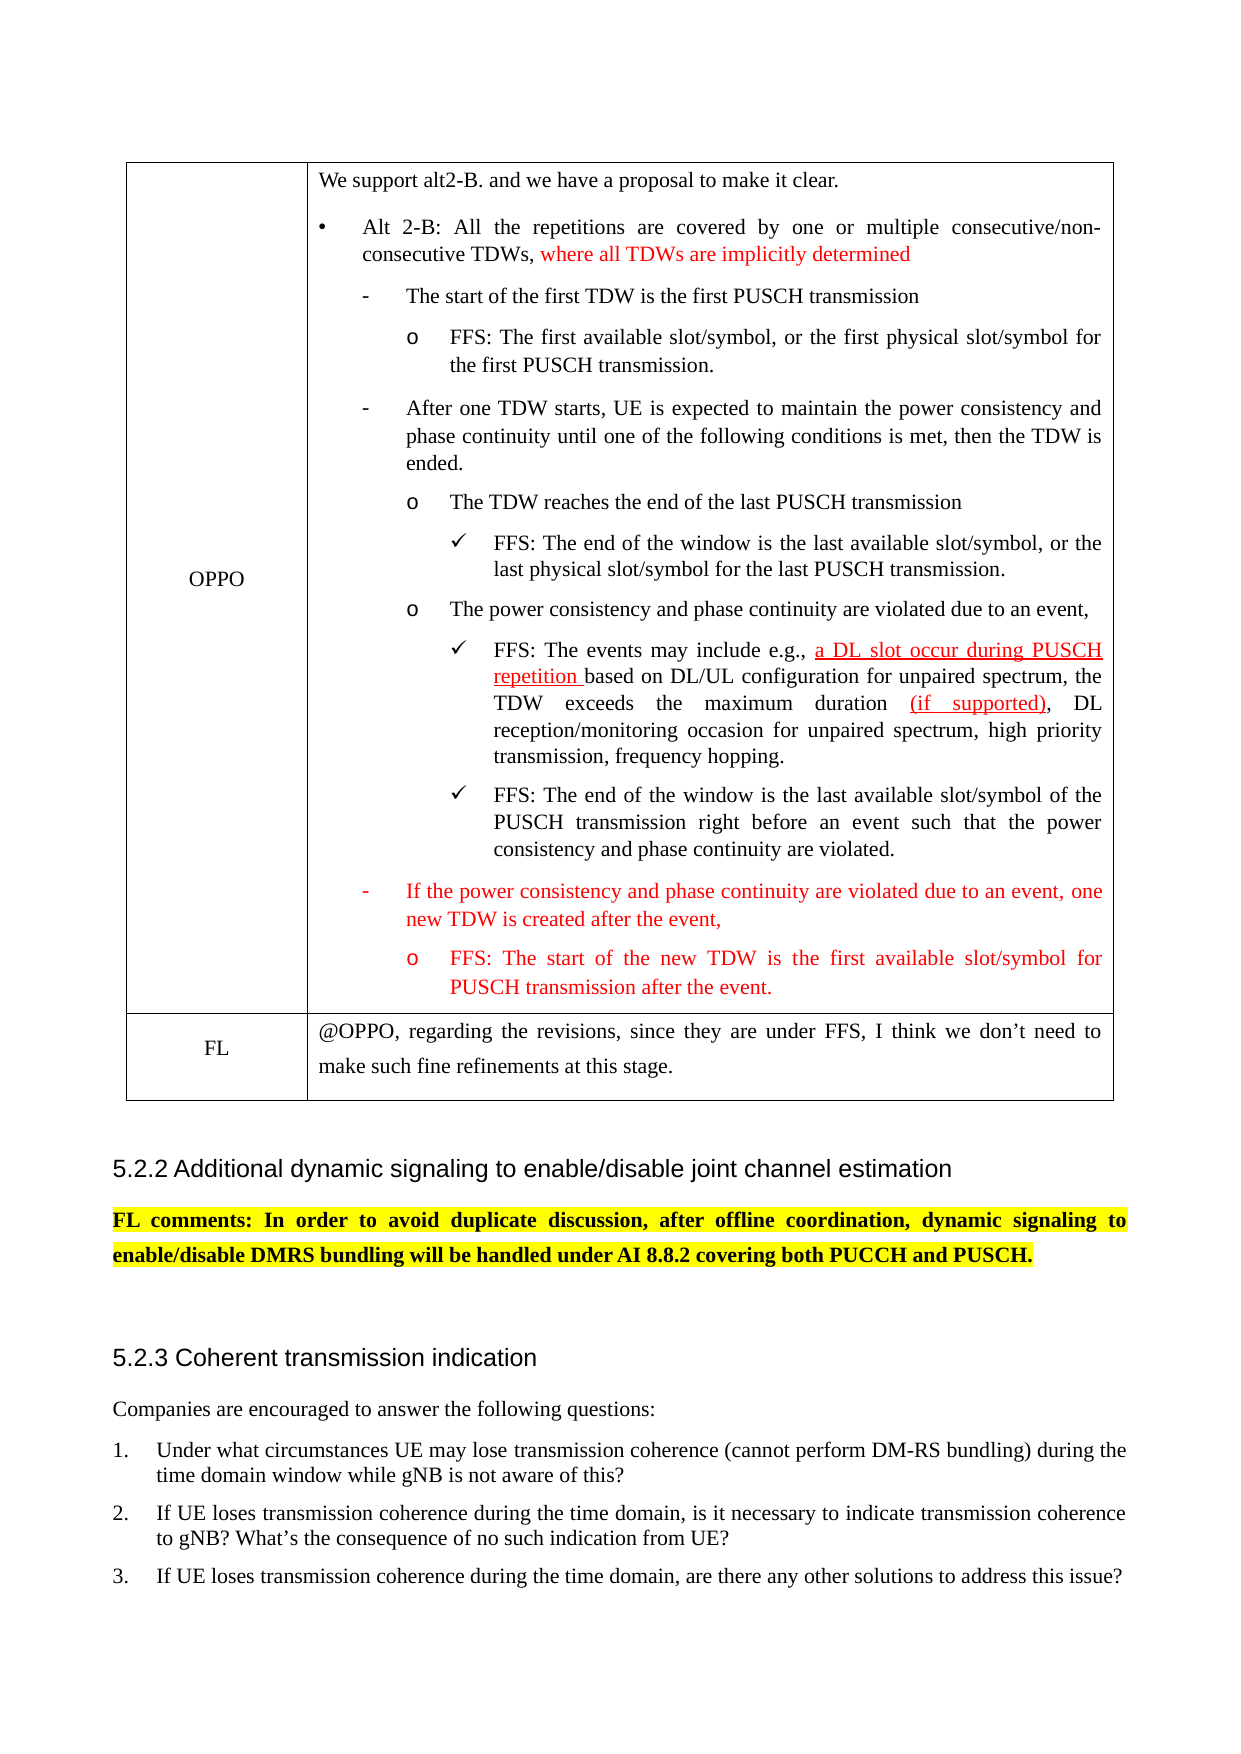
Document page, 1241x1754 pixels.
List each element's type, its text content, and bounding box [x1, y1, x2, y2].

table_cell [308, 163, 1113, 1013]
text FL comments: In order to avoid duplicate discussion, after offline coordination, dynamic signaling to enable/disable DMRS bundling will be handled under AI 8.8.2 covering both PUCCH and PUSCH. [112, 1203, 1128, 1271]
subtitle 5.2.2 Additional dynamic signaling to enable/disable joint channel estimation [112, 1152, 1128, 1185]
subtitle 5.2.3 Coherent transmission indication [112, 1341, 1128, 1373]
table_cell OPPO [127, 163, 307, 1013]
list Under what circumstances UE may lose transmission coherence (cannot perform DM-RS bundling) during the time domain window while gNB is not aware of this? [112, 1437, 1128, 1487]
text Companies are encouraged to answer the following questions: [112, 1392, 1128, 1424]
table_cell @OPPO, regarding the revisions, since they are under FFS, I think we don’t need to make such fine refinements at this stage. [308, 1014, 1113, 1100]
list If UE loses transmission coherence during the time domain, is it necessary to indicate transmission coherence to gNB? What’s the consequence of no such indication from UE? [112, 1500, 1128, 1550]
list If UE loses transmission coherence during the time domain, are there any other solutions to address this issue? [112, 1563, 1128, 1588]
table_cell FL [127, 1014, 307, 1100]
